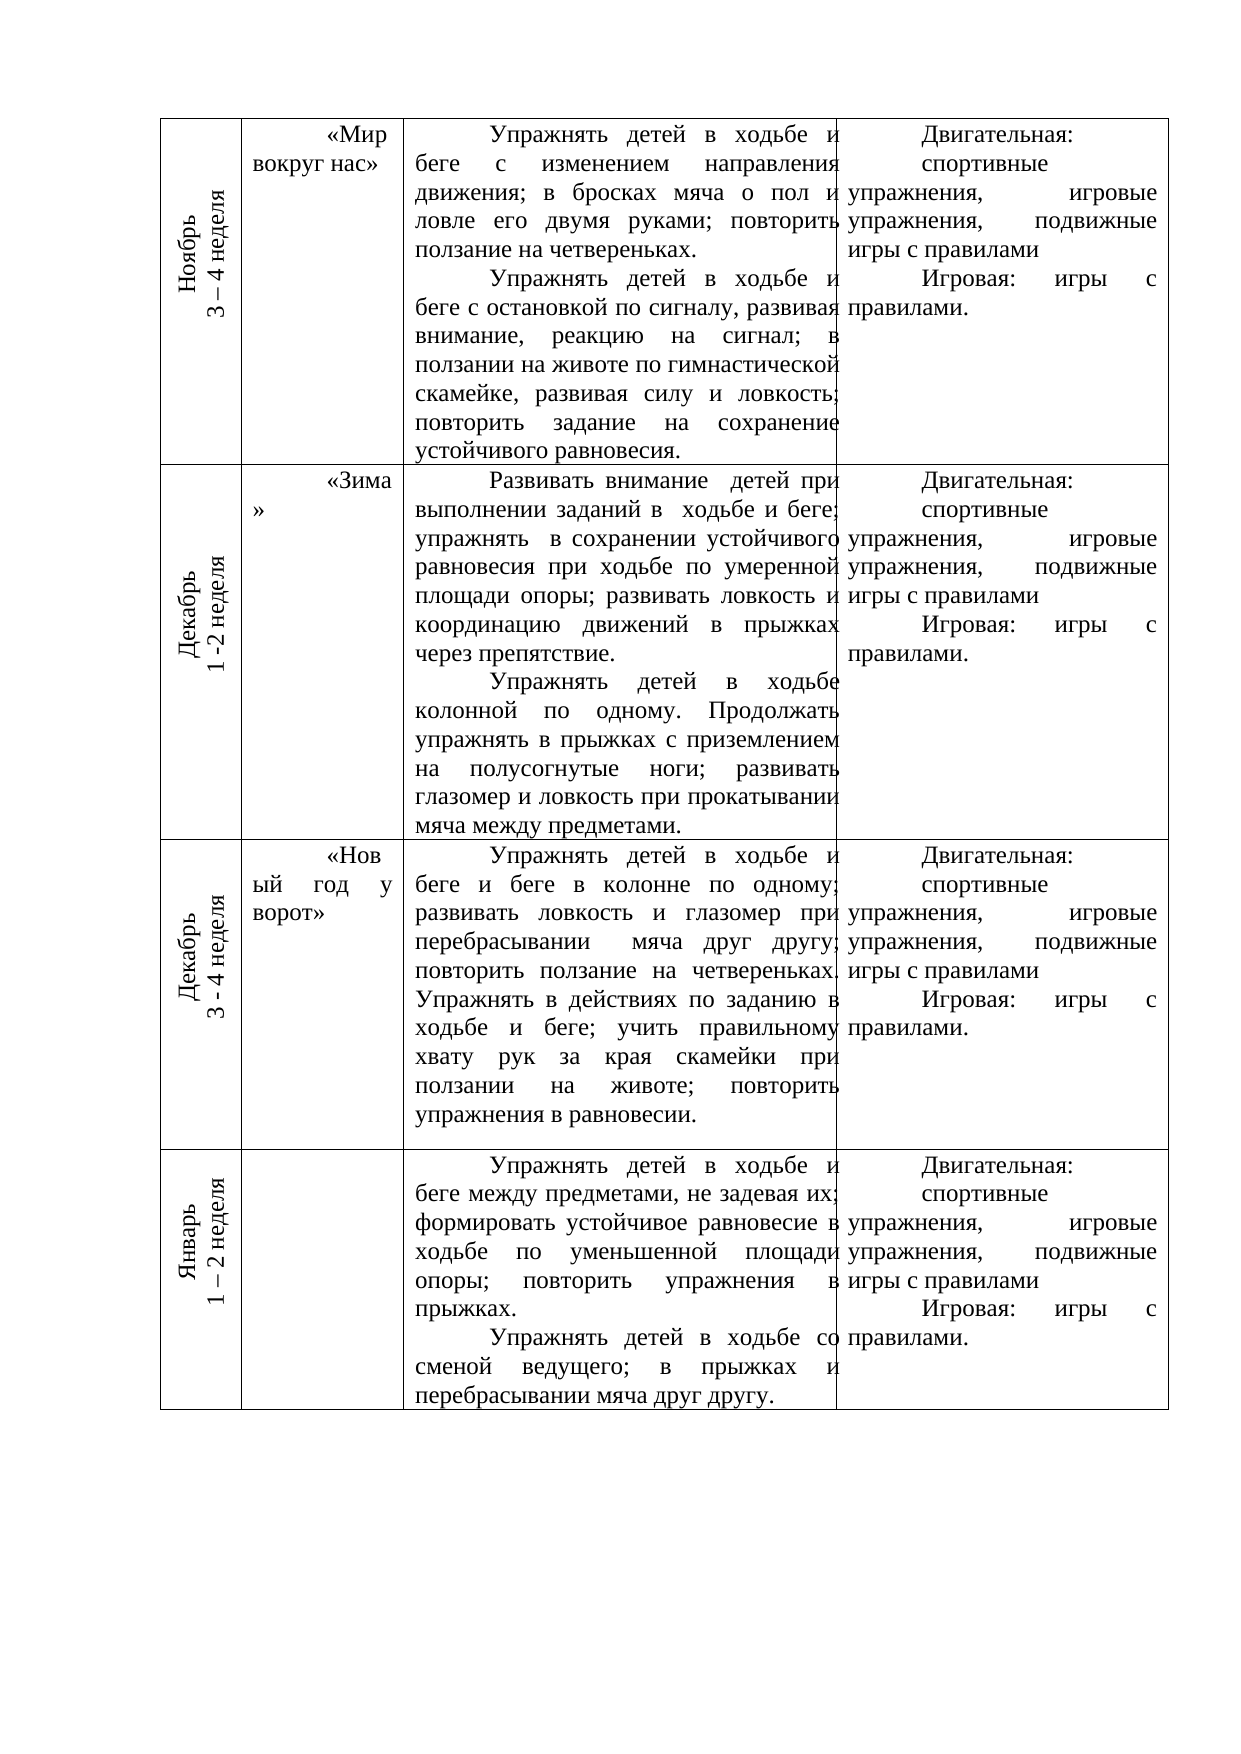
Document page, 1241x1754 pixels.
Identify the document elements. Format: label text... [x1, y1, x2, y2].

table_cell Январь 1 – 2 неделя [161, 1150, 241, 1408]
table_cell Развивать внимание детей при выполнении заданий в ходьбе и беге; упражнять в сохранении устойчивого равновесия при ходьбе по умеренной площади опоры; развивать ловкость и координацию движений в прыжках через препятствие. Упражнять детей в ходьбе колонной по одному. Продолжать упражнять в прыжках с приземлением на полусогнутые ноги; развивать глазомер и ловкость при прокатывании мяча между предметами. [404, 465, 836, 839]
table_cell «Зима» [242, 465, 403, 839]
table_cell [837, 1150, 1168, 1408]
table_cell Двигательная: спортивные упражнения, игровые упражнения, подвижные игры с правилами Игровая: игры с правилами. [837, 840, 1168, 1149]
table_cell [242, 1150, 403, 1408]
table_cell Упражнять детей в ходьбе и беге с изменением направления движения; в бросках мяча о пол и ловле его двумя руками; повторить ползание на четвереньках. Упражнять детей в ходьбе и беге с остановкой по сигналу, развивая внимание, реакцию на сигнал; в ползании на животе по гимнастической скамейке, развивая силу и ловкость; повторить задание на сохранение устойчивого равновесия. [404, 119, 836, 464]
table_cell Декабрь 3 - 4 неделя [161, 840, 241, 1149]
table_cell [837, 119, 1168, 464]
table_cell Ноябрь 3 – 4 неделя [161, 119, 241, 464]
table_cell «Мир вокруг нас» [242, 119, 403, 464]
table_cell Двигательная: спортивные упражнения, игровые упражнения, подвижные игры с правилами Игровая: игры с правилами. [837, 465, 1168, 839]
table_cell Упражнять детей в ходьбе и беге и беге в колонне по одному; развивать ловкость и глазомер при перебрасывании мяча друг другу; повторить ползание на четвереньках. Упражнять в действиях по заданию в ходьбе и беге; учить правильному хвату рук за края скамейки при ползании на животе; повторить упражнения в равновесии. [404, 840, 836, 1149]
table_cell «Новый год у ворот» [242, 840, 403, 1149]
table_cell Декабрь 1 -2 неделя [161, 465, 241, 839]
table_cell Упражнять детей в ходьбе и беге между предметами, не задевая их; формировать устойчивое равновесие в ходьбе по уменьшенной площади опоры; повторить упражнения в прыжках. Упражнять детей в ходьбе со сменой ведущего; в прыжках и перебрасывании мяча друг другу. [404, 1150, 836, 1408]
